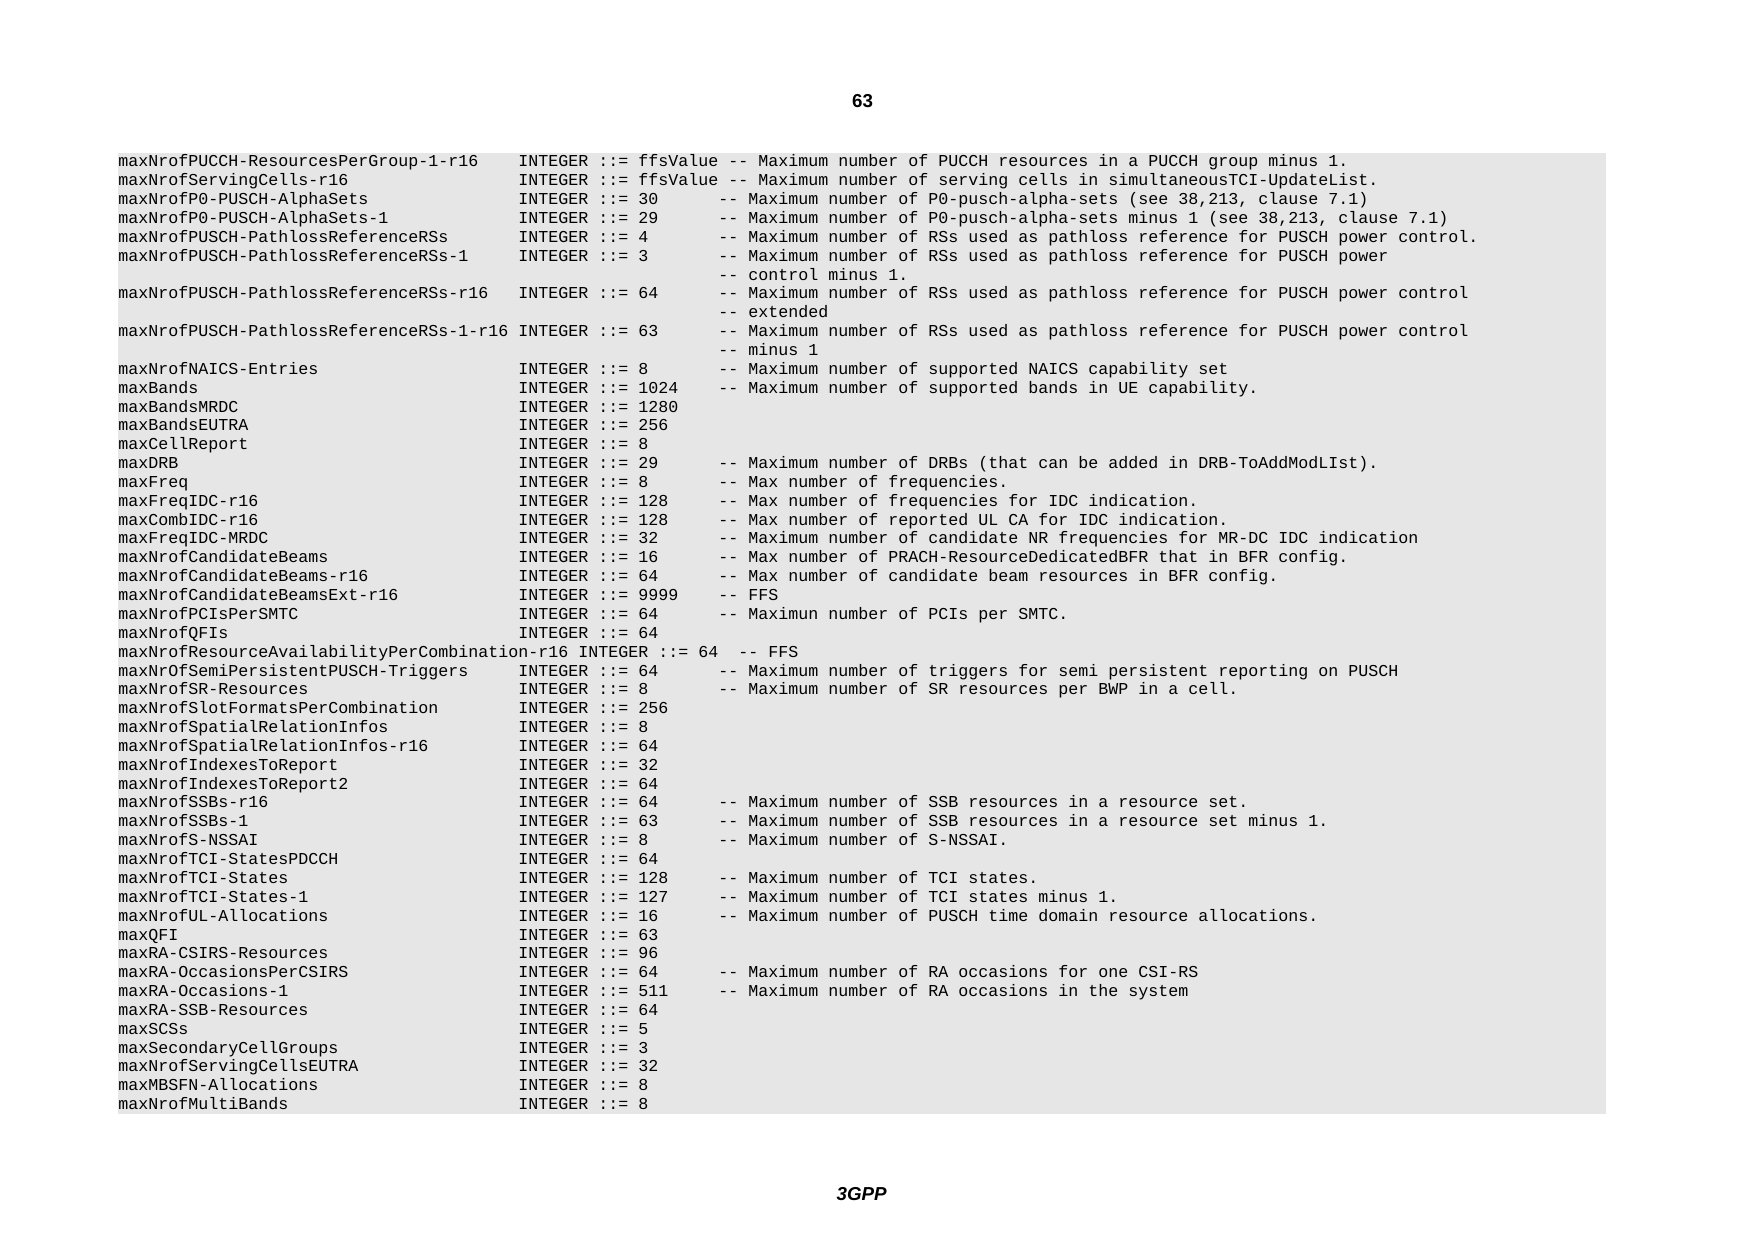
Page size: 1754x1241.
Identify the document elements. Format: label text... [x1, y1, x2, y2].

text maxBandsEUTRA INTEGER ::= 256 [118, 417, 1606, 436]
text maxNrofServingCellsEUTRA INTEGER ::= 32 [118, 1058, 1606, 1077]
text maxNrofSSBs-1 INTEGER ::= 63 -- Maximum number of SSB resources in a resource set minus 1. [118, 813, 1606, 832]
text maxNrofTCI-StatesPDCCH INTEGER ::= 64 [118, 851, 1606, 869]
text -- control minus 1. [118, 266, 1606, 285]
text maxFreqIDC-r16 INTEGER ::= 128 -- Max number of frequencies for IDC indication. [118, 492, 1606, 511]
text maxFreqIDC-MRDC INTEGER ::= 32 -- Maximum number of candidate NR frequencies for MR-DC IDC indication [118, 530, 1606, 549]
text maxNrofP0-PUSCH-AlphaSets-1 INTEGER ::= 29 -- Maximum number of P0-pusch-alpha-sets minus 1 (see 38,213, clause 7.1) [118, 209, 1606, 228]
text maxNrofTCI-States INTEGER ::= 128 -- Maximum number of TCI states. [118, 869, 1606, 888]
text maxNrofPUSCH-PathlossReferenceRSs-r16 INTEGER ::= 64 -- Maximum number of RSs used as pathloss reference for PUSCH power control [118, 285, 1606, 304]
text -- minus 1 [118, 342, 1606, 360]
text maxSecondaryCellGroups INTEGER ::= 3 [118, 1039, 1606, 1058]
text maxNrofCandidateBeamsExt-r16 INTEGER ::= 9999 -- FFS [118, 587, 1606, 606]
text maxRA-SSB-Resources INTEGER ::= 64 [118, 1001, 1606, 1020]
text maxNrofServingCells-r16 INTEGER ::= ffsValue -- Maximum number of serving cells in simultaneousTCI-UpdateList. [118, 172, 1606, 191]
text maxNrofUL-Allocations INTEGER ::= 16 -- Maximum number of PUSCH time domain resource allocations. [118, 907, 1606, 926]
text maxNrofTCI-States-1 INTEGER ::= 127 -- Maximum number of TCI states minus 1. [118, 888, 1606, 907]
text maxRA-Occasions-1 INTEGER ::= 511 -- Maximum number of RA occasions in the system [118, 983, 1606, 1001]
text maxNrofResourceAvailabilityPerCombination-r16 INTEGER ::= 64 -- FFS [118, 643, 1606, 662]
text maxNrofIndexesToReport2 INTEGER ::= 64 [118, 775, 1606, 794]
text maxNrofS-NSSAI INTEGER ::= 8 -- Maximum number of S-NSSAI. [118, 832, 1606, 851]
text maxCellReport INTEGER ::= 8 [118, 436, 1606, 455]
text maxNrofPUSCH-PathlossReferenceRSs INTEGER ::= 4 -- Maximum number of RSs used as pathloss reference for PUSCH power control. [118, 228, 1606, 247]
text maxMBSFN-Allocations INTEGER ::= 8 [118, 1077, 1606, 1096]
text maxDRB INTEGER ::= 29 -- Maximum number of DRBs (that can be added in DRB-ToAddModLIst). [118, 455, 1606, 473]
text maxNrofSpatialRelationInfos INTEGER ::= 8 [118, 719, 1606, 737]
text maxRA-CSIRS-Resources INTEGER ::= 96 [118, 945, 1606, 964]
text maxNrOfSemiPersistentPUSCH-Triggers INTEGER ::= 64 -- Maximum number of triggers for semi persistent reporting on PUSCH [118, 662, 1606, 681]
text maxNrofSR-Resources INTEGER ::= 8 -- Maximum number of SR resources per BWP in a cell. [118, 681, 1606, 700]
text maxQFI INTEGER ::= 63 [118, 926, 1606, 945]
text maxNrofPUSCH-PathlossReferenceRSs-1 INTEGER ::= 3 -- Maximum number of RSs used as pathloss reference for PUSCH power [118, 247, 1606, 266]
text maxNrofSpatialRelationInfos-r16 INTEGER ::= 64 [118, 737, 1606, 756]
text maxSCSs INTEGER ::= 5 [118, 1020, 1606, 1039]
text maxNrofPCIsPerSMTC INTEGER ::= 64 -- Maximun number of PCIs per SMTC. [118, 606, 1606, 624]
text maxNrofP0-PUSCH-AlphaSets INTEGER ::= 30 -- Maximum number of P0-pusch-alpha-sets (see 38,213, clause 7.1) [118, 191, 1606, 209]
text maxNrofIndexesToReport INTEGER ::= 32 [118, 756, 1606, 775]
text maxFreq INTEGER ::= 8 -- Max number of frequencies. [118, 473, 1606, 492]
text maxNrofMultiBands INTEGER ::= 8 [118, 1096, 1606, 1114]
text -- extended [118, 304, 1606, 323]
text maxNrofSlotFormatsPerCombination INTEGER ::= 256 [118, 700, 1606, 719]
text maxNrofCandidateBeams INTEGER ::= 16 -- Max number of PRACH-ResourceDedicatedBFR that in BFR config. [118, 549, 1606, 568]
text maxNrofPUCCH-ResourcesPerGroup-1-r16 INTEGER ::= ffsValue -- Maximum number of PUCCH resources in a PUCCH group minus 1. [118, 153, 1606, 172]
text maxNrofSSBs-r16 INTEGER ::= 64 -- Maximum number of SSB resources in a resource set. [118, 794, 1606, 813]
text maxNrofQFIs INTEGER ::= 64 [118, 624, 1606, 643]
text maxNrofNAICS-Entries INTEGER ::= 8 -- Maximum number of supported NAICS capability set [118, 360, 1606, 379]
text maxNrofCandidateBeams-r16 INTEGER ::= 64 -- Max number of candidate beam resources in BFR config. [118, 568, 1606, 587]
text maxCombIDC-r16 INTEGER ::= 128 -- Max number of reported UL CA for IDC indication. [118, 511, 1606, 530]
text maxNrofPUSCH-PathlossReferenceRSs-1-r16 INTEGER ::= 63 -- Maximum number of RSs used as pathloss reference for PUSCH power control [118, 323, 1606, 342]
text maxRA-OccasionsPerCSIRS INTEGER ::= 64 -- Maximum number of RA occasions for one CSI-RS [118, 964, 1606, 983]
text maxBands INTEGER ::= 1024 -- Maximum number of supported bands in UE capability. [118, 379, 1606, 398]
text maxBandsMRDC INTEGER ::= 1280 [118, 398, 1606, 417]
